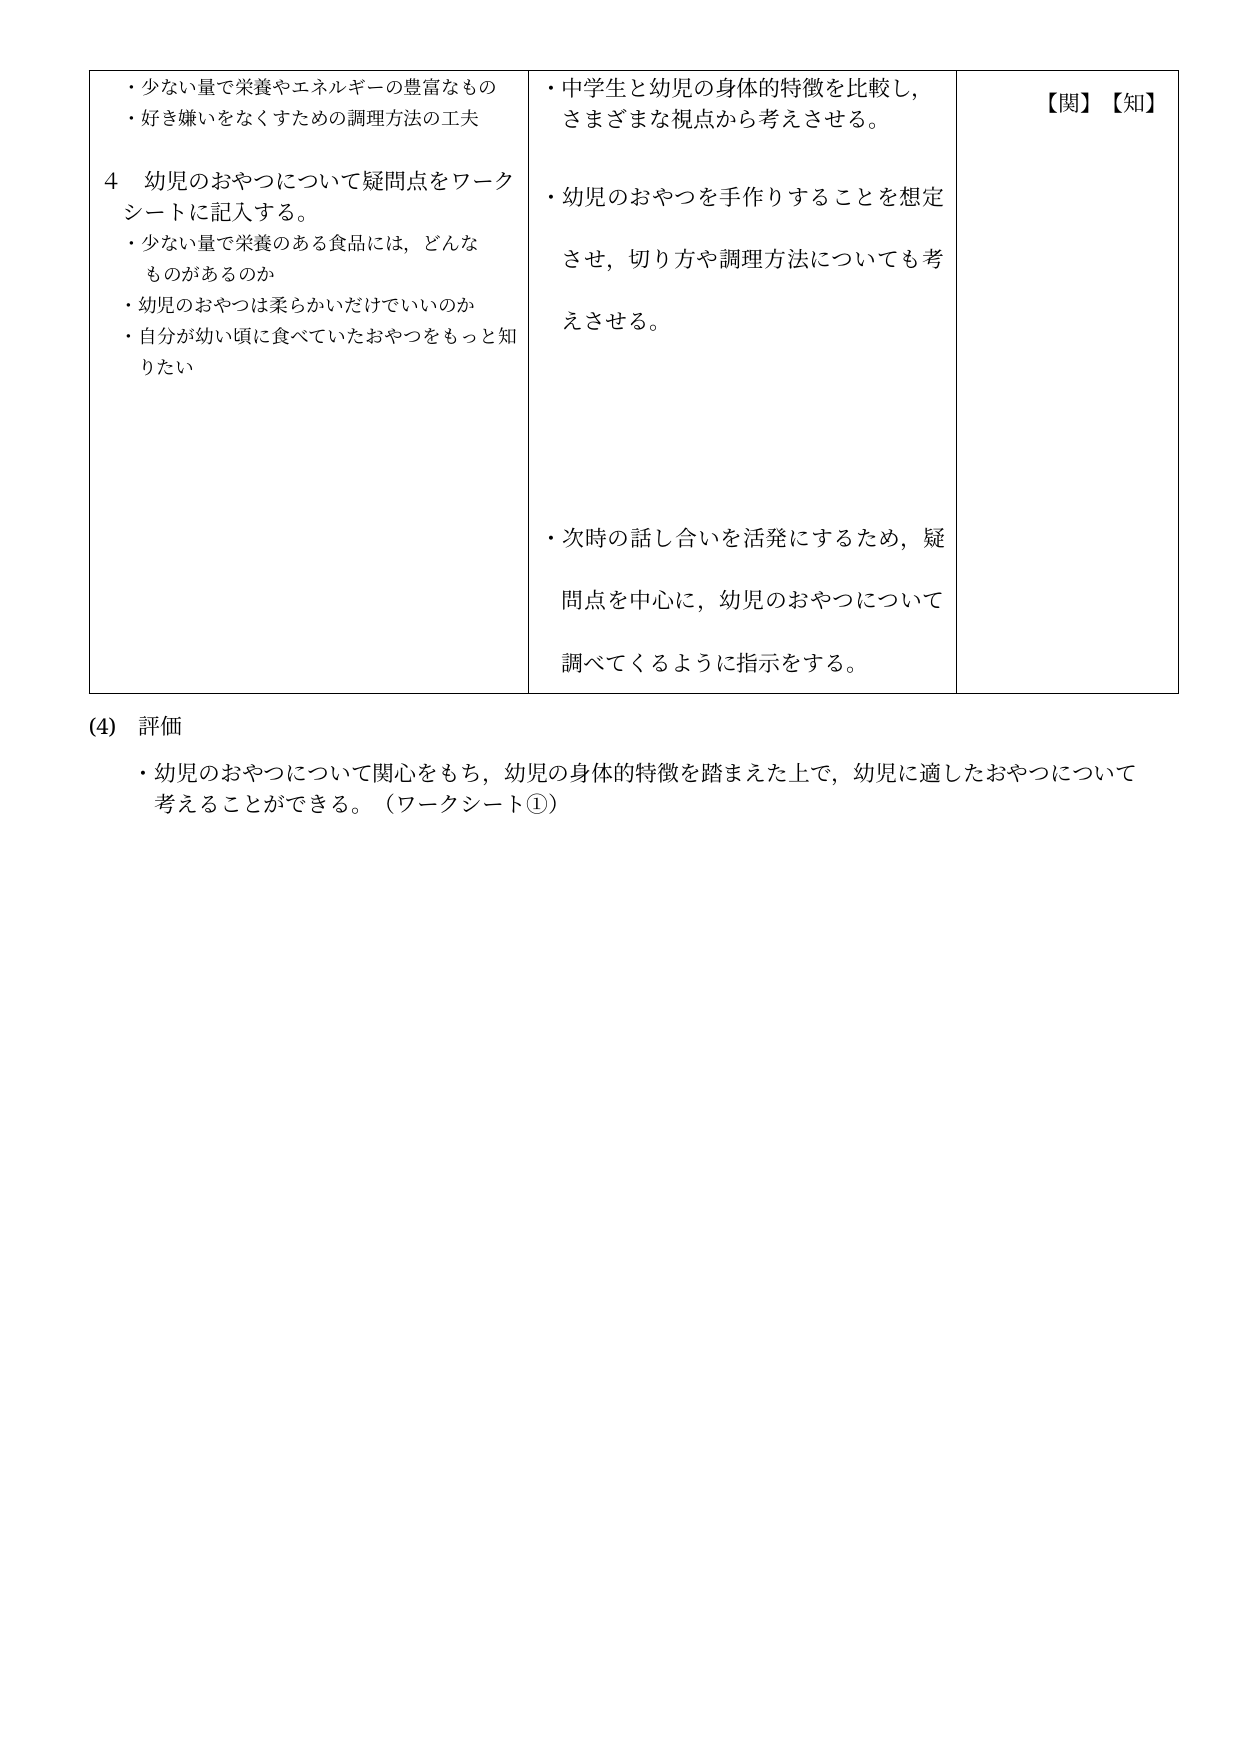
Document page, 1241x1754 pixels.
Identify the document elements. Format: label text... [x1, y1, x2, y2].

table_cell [529, 71, 956, 693]
text 考えることができる。（ワークシート①） [154, 787, 1181, 819]
text (4) 評価 [89, 694, 1181, 756]
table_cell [90, 71, 528, 693]
text ・幼児のおやつについて関心をもち，幼児の身体的特徴を踏まえた上で，幼児に適したおやつについて [89, 756, 1181, 787]
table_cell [957, 71, 1178, 693]
